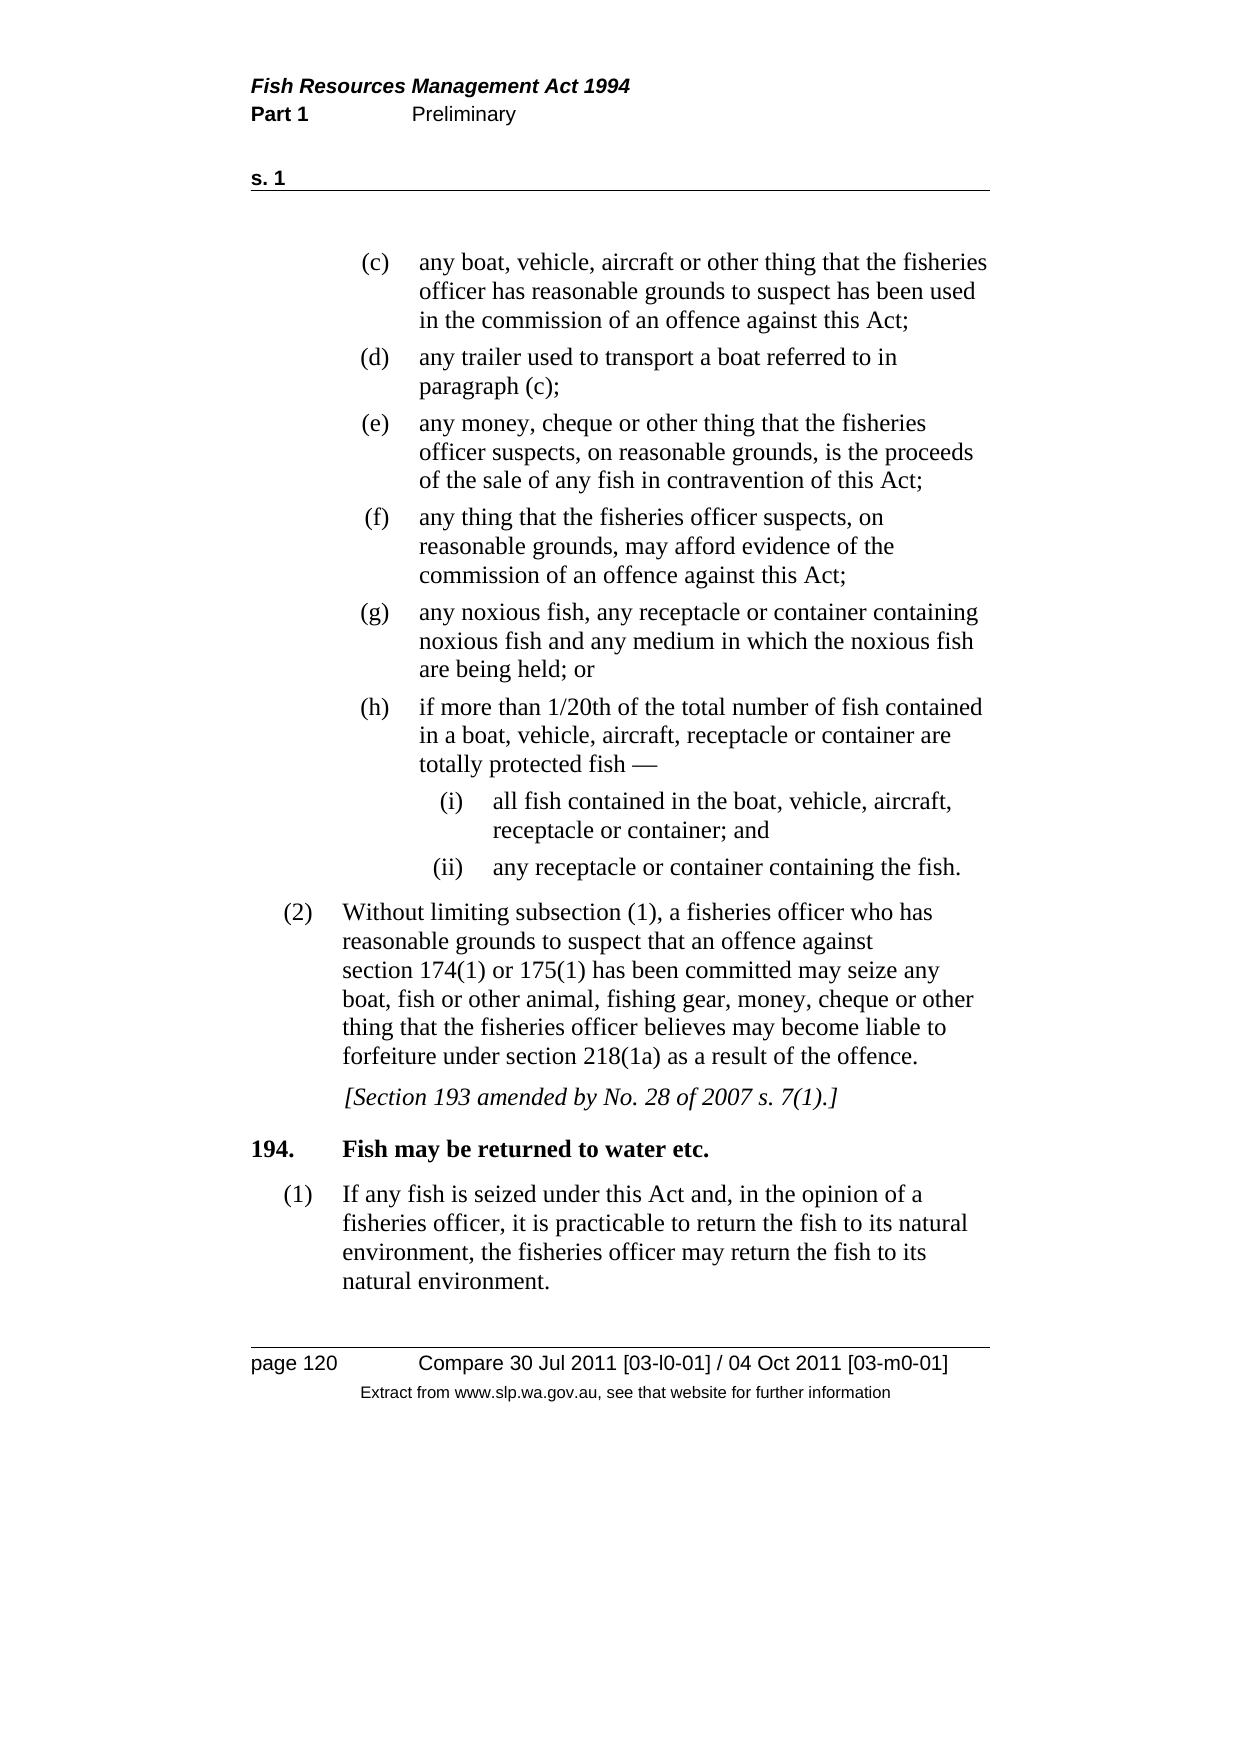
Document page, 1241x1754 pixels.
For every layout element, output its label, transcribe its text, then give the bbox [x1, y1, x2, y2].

subtitle 194. Fish may be returned to water etc. [251, 1134, 990, 1163]
text (e) any money, cheque or other thing that the fisheries officer suspects, on reasonable grounds, is the proceeds of the sale of any fish in contravention of this Act; [251, 408, 990, 494]
text (d) any trailer used to transport a boat referred to in paragraph (c); [251, 342, 990, 399]
text (2) Without limiting subsection (1), a fisheries officer who has reasonable grounds to suspect that an offence against section 174(1) or 175(1) has been committed may seize any boat, fish or other animal, fishing gear, money, cheque or other thing that the fisheries officer believes may become liable to forfeiture under section 218(1a) as a result of the offence. [251, 897, 990, 1070]
text (f) any thing that the fisheries officer suspects, on reasonable grounds, may afford evidence of the commission of an offence against this Act; [251, 502, 990, 589]
text [Section 193 amended by No. 28 of 2007 s. 7(1).] [251, 1082, 990, 1111]
text (ii) any receptacle or container containing the fish. [251, 852, 990, 881]
text (g) any noxious fish, any receptacle or container containing noxious fish and any medium in which the noxious fish are being held; or [251, 597, 990, 683]
text (1) If any fish is seized under this Act and, in the opinion of a fisheries officer, it is practicable to return the fish to its natural environment, the fisheries officer may return the fish to its natural environment. [251, 1179, 990, 1294]
text (c) any boat, vehicle, aircraft or other thing that the fisheries officer has reasonable grounds to suspect has been used in the commission of an offence against this Act; [251, 247, 990, 334]
text (h) if more than 1/20th of the total number of fish contained in a boat, vehicle, aircraft, receptacle or container are totally protected fish — [251, 692, 990, 778]
text (i) all fish contained in the boat, vehicle, aircraft, receptacle or container; and [251, 786, 990, 844]
